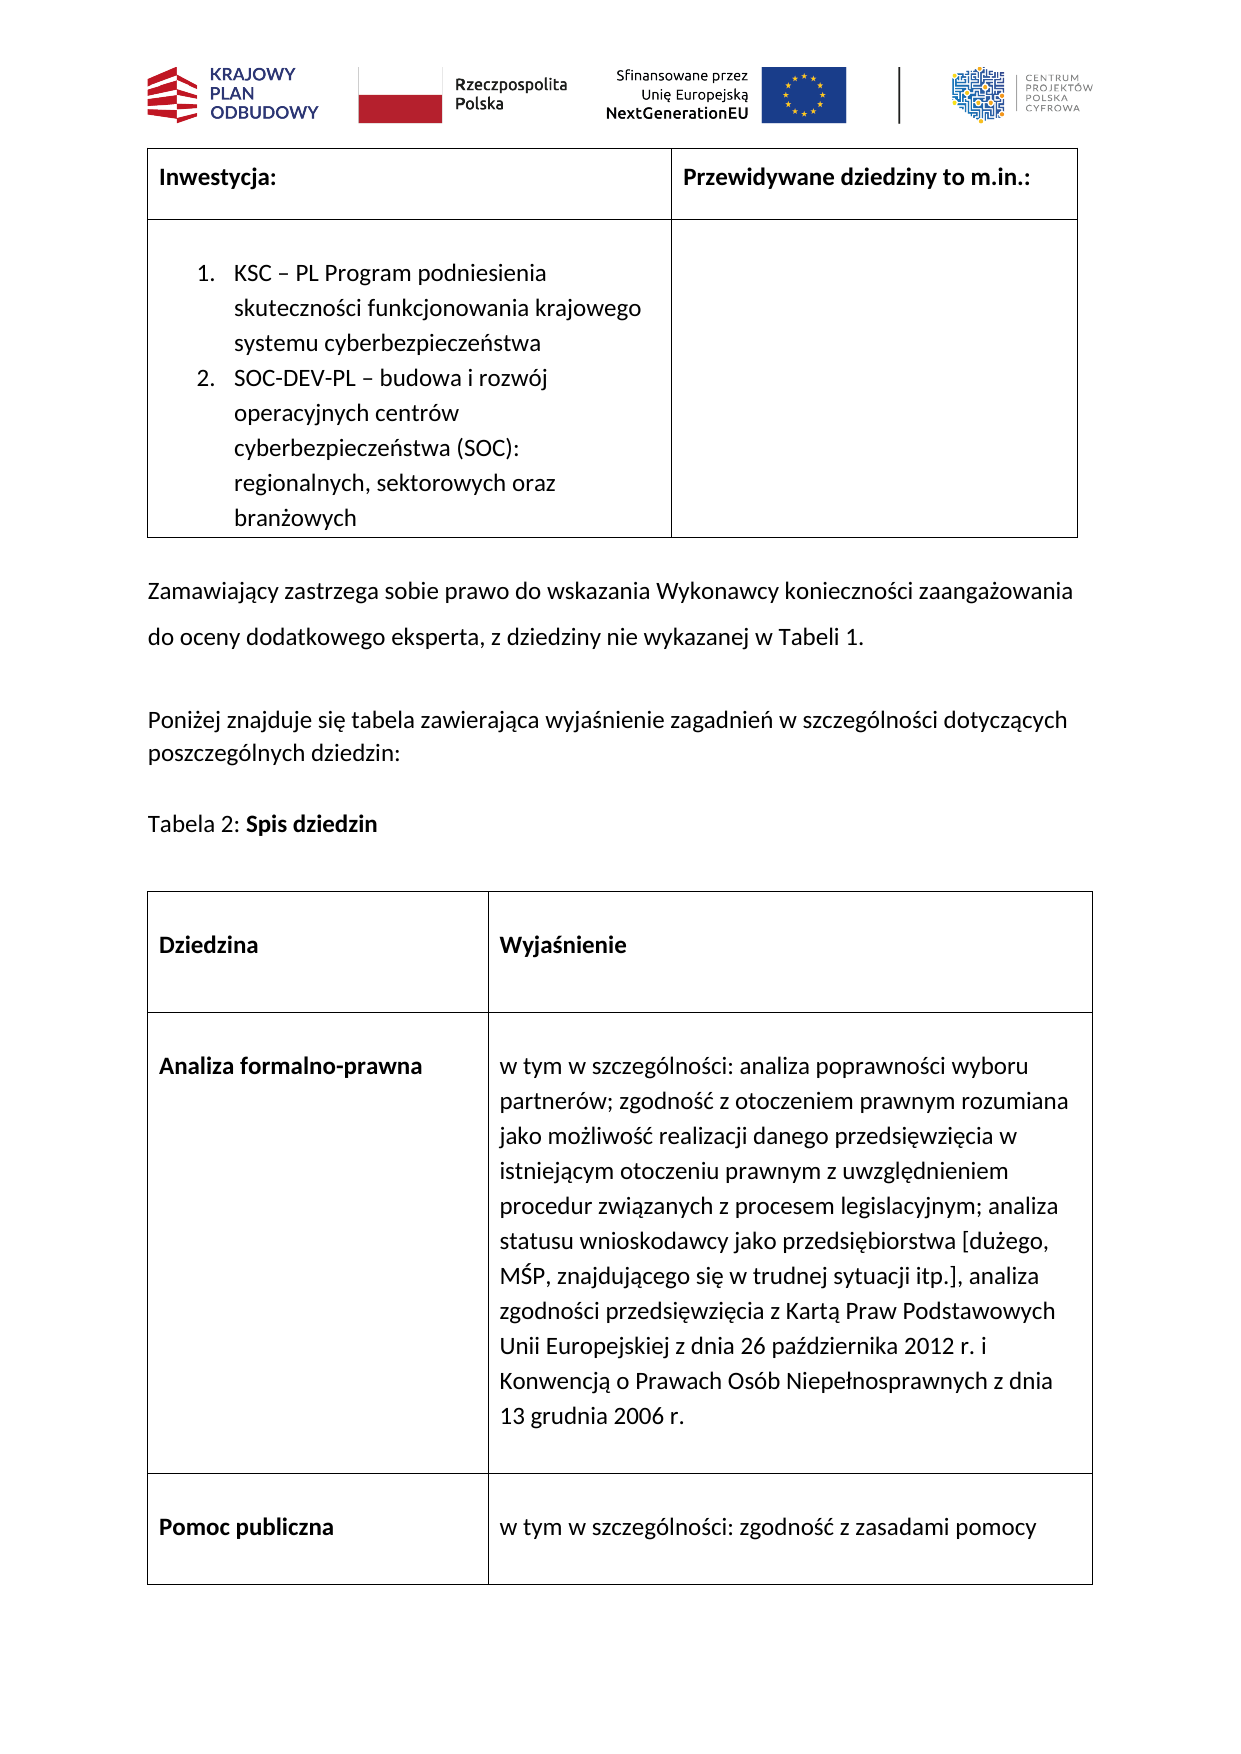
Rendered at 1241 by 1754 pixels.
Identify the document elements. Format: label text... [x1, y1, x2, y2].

table_cell Analiza formalno-prawna [148, 1013, 488, 1473]
table_header Inwestycja: [148, 149, 671, 218]
table_cell Pomoc publiczna [148, 1474, 488, 1583]
text Tabela 2: Spis dziedzin [148, 808, 1092, 838]
text Poniżej znajduje się tabela zawierająca wyjaśnienie zagadnień w szczególności dotyczących poszczególnych dziedzin: [148, 704, 1092, 768]
picture [147, 67, 1093, 124]
table_header Wyjaśnienie [489, 892, 1092, 1012]
table_header Dziedzina [148, 892, 488, 1012]
table_header Przewidywane dziedziny to m.in.: [672, 149, 1077, 218]
text Zamawiający zastrzega sobie prawo do wskazania Wykonawcy konieczności zaangażowania do oceny dodatkowego eksperta, z dziedziny nie wykazanej w Tabeli 1. [148, 575, 1092, 652]
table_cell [148, 220, 671, 537]
table_cell w tym w szczególności: analiza poprawności wyboru partnerów; zgodność z otoczeniem prawnym rozumiana jako możliwość realizacji danego przedsięwzięcia w istniejącym otoczeniu prawnym z uwzględnieniem procedur związanych z procesem legislacyjnym; analiza statusu wnioskodawcy jako przedsiębiorstwa [dużego, MŚP, znajdującego się w trudnej sytuacji itp.], analiza zgodności przedsięwzięcia z Kartą Praw Podstawowych Unii Europejskiej z dnia 26 października 2012 r. i Konwencją o Prawach Osób Niepełnosprawnych z dnia 13 grudnia 2006 r. [489, 1013, 1092, 1473]
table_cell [489, 1474, 1092, 1583]
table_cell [672, 220, 1077, 537]
